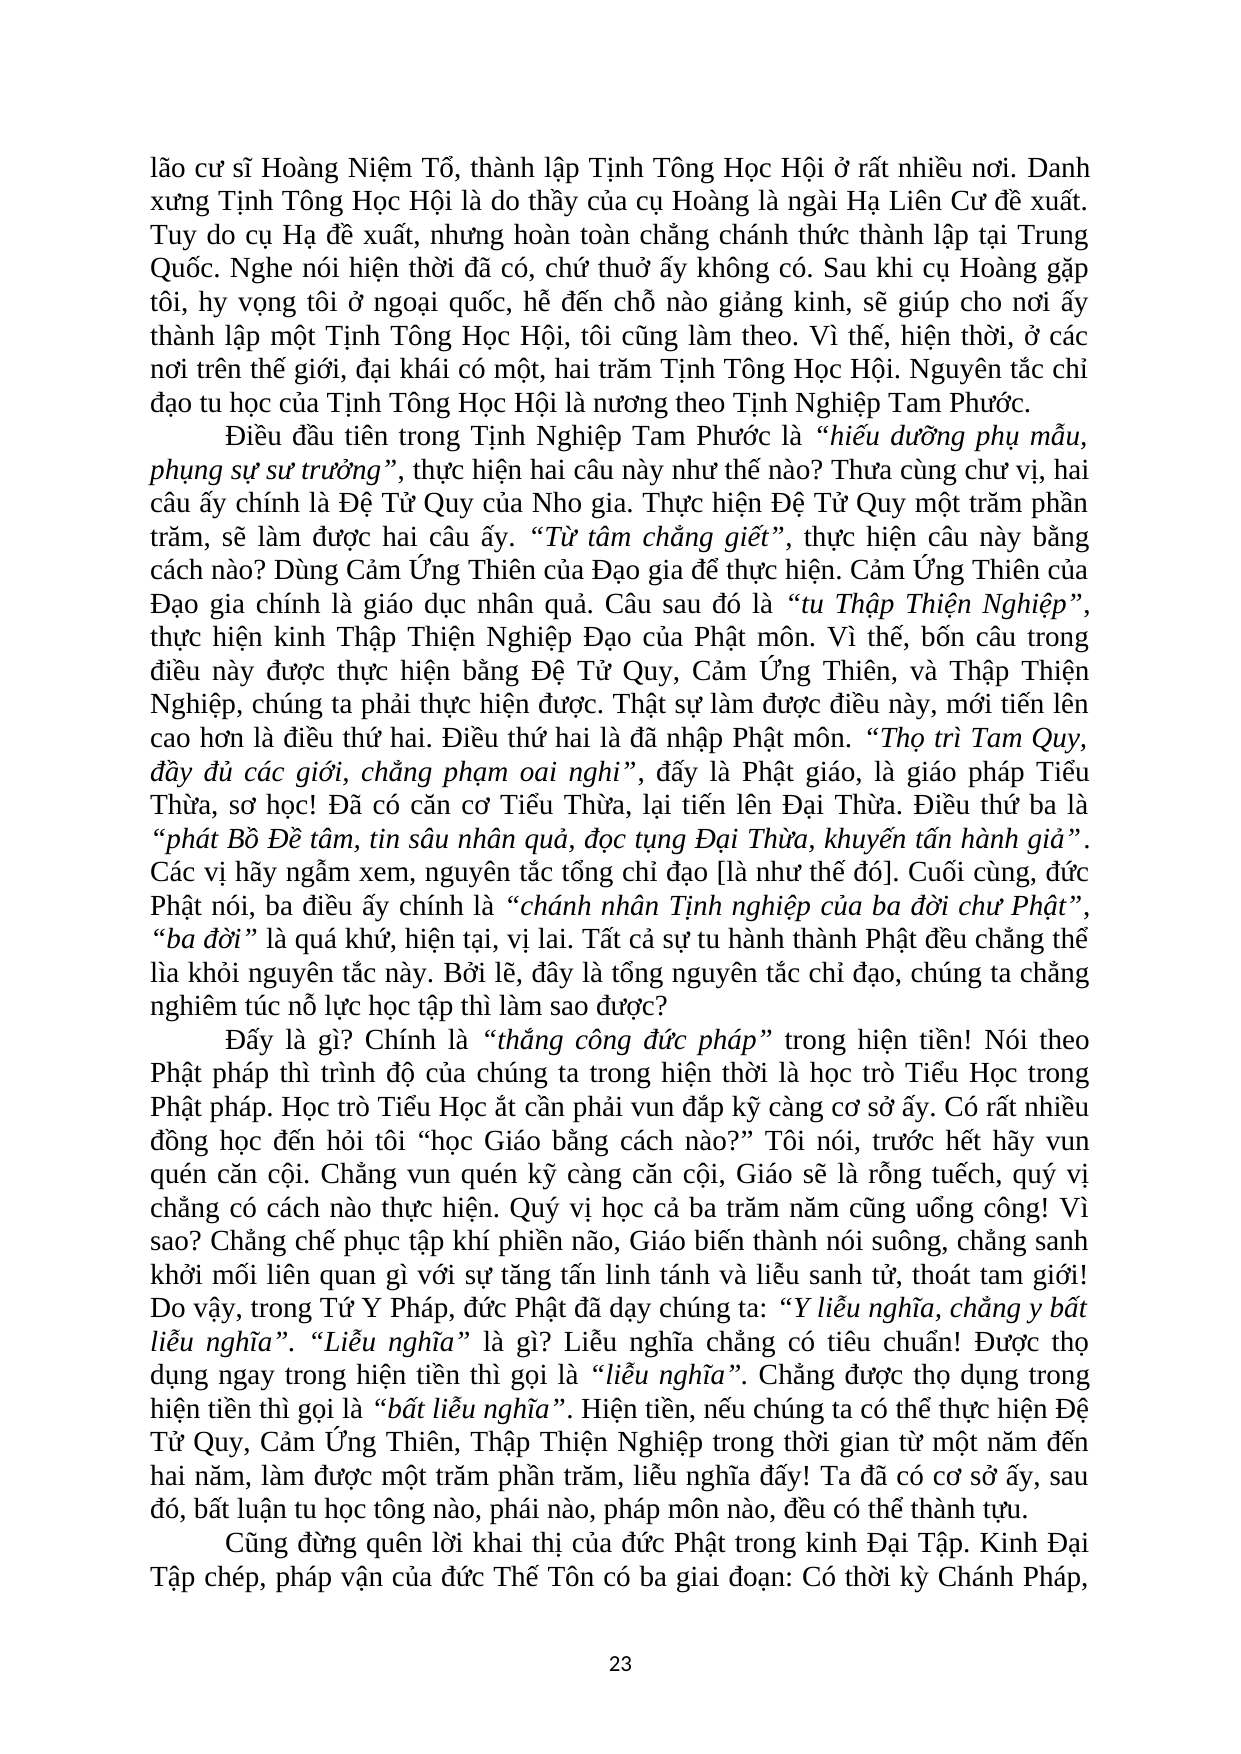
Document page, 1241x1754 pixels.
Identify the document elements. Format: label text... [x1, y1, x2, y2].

text Đấy là gì? Chính là “thắng công đức pháp” trong hiện tiền! Nói theo Phật pháp thì trình độ của chúng ta trong hiện thời là học trò Tiểu Học trong Phật pháp. Học trò Tiểu Học ắt cần phải vun đắp kỹ càng cơ sở ấy. Có rất nhiều đồng học đến hỏi tôi “học Giáo bằng cách nào?” Tôi nói, trước hết hãy vun quén căn cội. Chẳng vun quén kỹ càng căn cội, Giáo sẽ là rỗng tuếch, quý vị chẳng có cách nào thực hiện. Quý vị học cả ba trăm năm cũng uổng công! Vì sao? Chẳng chế phục tập khí phiền não, Giáo biến thành nói suông, chẳng sanh khởi mối liên quan gì với sự tăng tấn linh tánh và liễu sanh tử, thoát tam giới! Do vậy, trong Tứ Y Pháp, đức Phật đã dạy chúng ta: “Y liễu nghĩa, chẳng y bất liễu nghĩa”. “Liễu nghĩa” là gì? Liễu nghĩa chẳng có tiêu chuẩn! Được thọ dụng ngay trong hiện tiền thì gọi là “liễu nghĩa”. Chẳng được thọ dụng trong hiện tiền thì gọi là “bất liễu nghĩa”. Hiện tiền, nếu chúng ta có thể thực hiện Đệ Tử Quy, Cảm Ứng Thiên, Thập Thiện Nghiệp trong thời gian từ một năm đến hai năm, làm được một trăm phần trăm, liễu nghĩa đấy! Ta đã có cơ sở ấy, sau đó, bất luận tu học tông nào, phái nào, pháp môn nào, đều có thể thành tựu. [150, 1022, 1090, 1525]
text Điều đầu tiên trong Tịnh Nghiệp Tam Phước là “hiếu dưỡng phụ mẫu, phụng sự sư trưởng”, thực hiện hai câu này như thế nào? Thưa cùng chư vị, hai câu ấy chính là Đệ Tử Quy của Nho gia. Thực hiện Đệ Tử Quy một trăm phần trăm, sẽ làm được hai câu ấy. “Từ tâm chẳng giết”, thực hiện câu này bằng cách nào? Dùng Cảm Ứng Thiên của Đạo gia để thực hiện. Cảm Ứng Thiên của Đạo gia chính là giáo dục nhân quả. Câu sau đó là “tu Thập Thiện Nghiệp”, thực hiện kinh Thập Thiện Nghiệp Đạo của Phật môn. Vì thế, bốn câu trong điều này được thực hiện bằng Đệ Tử Quy, Cảm Ứng Thiên, và Thập Thiện Nghiệp, chúng ta phải thực hiện được. Thật sự làm được điều này, mới tiến lên cao hơn là điều thứ hai. Điều thứ hai là đã nhập Phật môn. “Thọ trì Tam Quy, đầy đủ các giới, chẳng phạm oai nghi”, đấy là Phật giáo, là giáo pháp Tiểu Thừa, sơ học! Đã có căn cơ Tiểu Thừa, lại tiến lên Đại Thừa. Điều thứ ba là “phát Bồ Đề tâm, tin sâu nhân quả, đọc tụng Đại Thừa, khuyến tấn hành giả”. Các vị hãy ngẫm xem, nguyên tắc tổng chỉ đạo [là như thế đó]. Cuối cùng, đức Phật nói, ba điều ấy chính là “chánh nhân Tịnh nghiệp của ba đời chư Phật”, “ba đời” là quá khứ, hiện tại, vị lai. Tất cả sự tu hành thành Phật đều chẳng thể lìa khỏi nguyên tắc này. Bởi lẽ, đây là tổng nguyên tắc chỉ đạo, chúng ta chẳng nghiêm túc nỗ lực học tập thì làm sao được? [150, 418, 1090, 1022]
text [150, 150, 1090, 418]
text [150, 1525, 1090, 1592]
